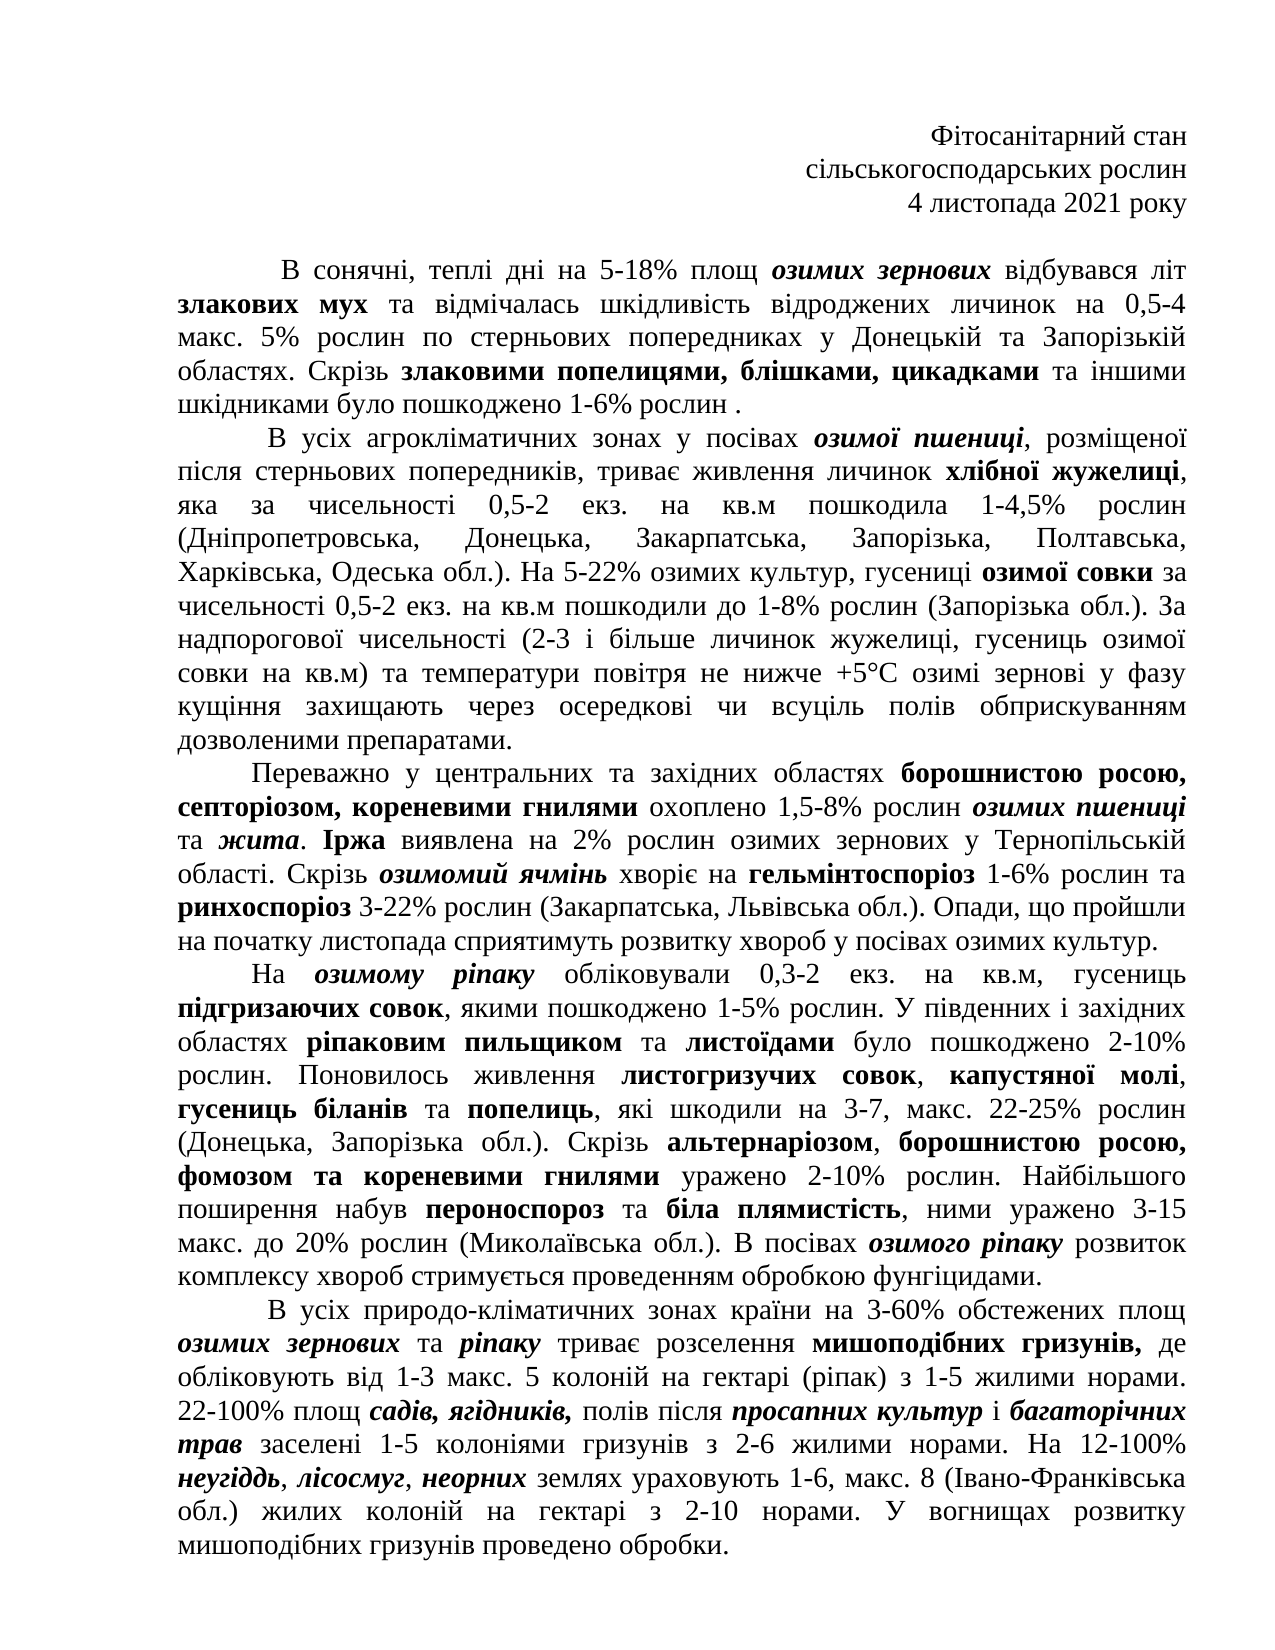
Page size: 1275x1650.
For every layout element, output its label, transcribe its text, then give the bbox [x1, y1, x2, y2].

text Переважно у центральних та західних областях борошнистою росою, септоріозом, кореневими гнилями охоплено 1,5-8% рослин озимих пшениці та жита. Іржа виявлена на 2% рослин озимих зернових у Тернопільській області. Скрізь озимомий ячмінь хворіє на гельмінтоспоріоз 1-6% рослин та ринхоспоріоз 3-22% рослин (Закарпатська, Львівська обл.). Опади, що пройшли на початку листопада сприятимуть розвитку хвороб у посівах озимих культур. [177, 755, 1186, 957]
text В усіх природо-кліматичних зонах країни на 3-60% обстежених площ озимих зернових та ріпаку триває розселення мишоподібних гризунів, де обліковують від 1-3 макс. 5 колоній на гектарі (ріпак) з 1-5 жилими норами. 22-100% площ садів, ягідників, полів після просапних культур і багаторічних трав заселені 1-5 колоніями гризунів з 2-6 жилими норами. На 12-100% неугіддь, лісосмуг, неорних землях ураховують 1-6, макс. 8 (Івано-Франківська обл.) жилих колоній на гектарі з 2-10 норами. У вогнищах розвитку мишоподібних гризунів проведено обробки. [177, 1292, 1186, 1560]
text сільськогосподарських рослин [177, 152, 1187, 185]
text Фітосанітарний стан [177, 118, 1187, 152]
text 4 листопада 2021 року [177, 185, 1187, 219]
text В усіх агрокліматичних зонах у посівах озимої пшениці, розміщеної після стерньових попередників, триває живлення личинок хлібної жужелиці, яка за чисельності 0,5-2 екз. на кв.м пошкодила 1-4,5% рослин (Дніпропетровська, Донецька, Закарпатська, Запорізька, Полтавська, Харківська, Одеська обл.). На 5-22% озимих культур, гусениці озимої совки за чисельності 0,5-2 екз. на кв.м пошкодили до 1-8% рослин (Запорізька обл.). За надпорогової чисельності (2-3 і більше личинок жужелиці, гусениць озимої совки на кв.м) та температури повітря не нижче +5°С озимі зернові у фазу кущіння захищають через осередкові чи всуціль полів обприскуванням дозволеними препаратами. [177, 420, 1187, 755]
text На озимому ріпаку обліковували 0,3-2 екз. на кв.м, гусениць підгризаючих совок, якими пошкоджено 1-5% рослин. У південних і західних областях ріпаковим пильщиком та листоїдами було пошкоджено 2-10% рослин. Поновилось живлення листогризучих совок, капустяної молі, гусениць біланів та попелиць, які шкодили на 3-7, макс. 22-25% рослин (Донецька, Запорізька обл.). Скрізь альтернаріозом, борошнистою росою, фомозом та кореневими гнилями уражено 2-10% рослин. Найбільшого поширення набув пероноспороз та біла плямистість, ними уражено 3-15 макс. до 20% рослин (Миколаївська обл.). В посівах озимого ріпаку розвиток комплексу хвороб стримується проведенням обробкою фунгіцидами. [177, 957, 1186, 1292]
text В сонячні, теплі дні на 5-18% площ озимих зернових відбувався літ злакових мух та відмічалась шкідливість відроджених личинок на 0,5-4 макс. 5% рослин по стерньових попередниках у Донецькій та Запорізькій областях. Скрізь злаковими попелицями, блішками, цикадками та іншими шкідниками було пошкоджено 1-6% рослин . [177, 252, 1186, 420]
